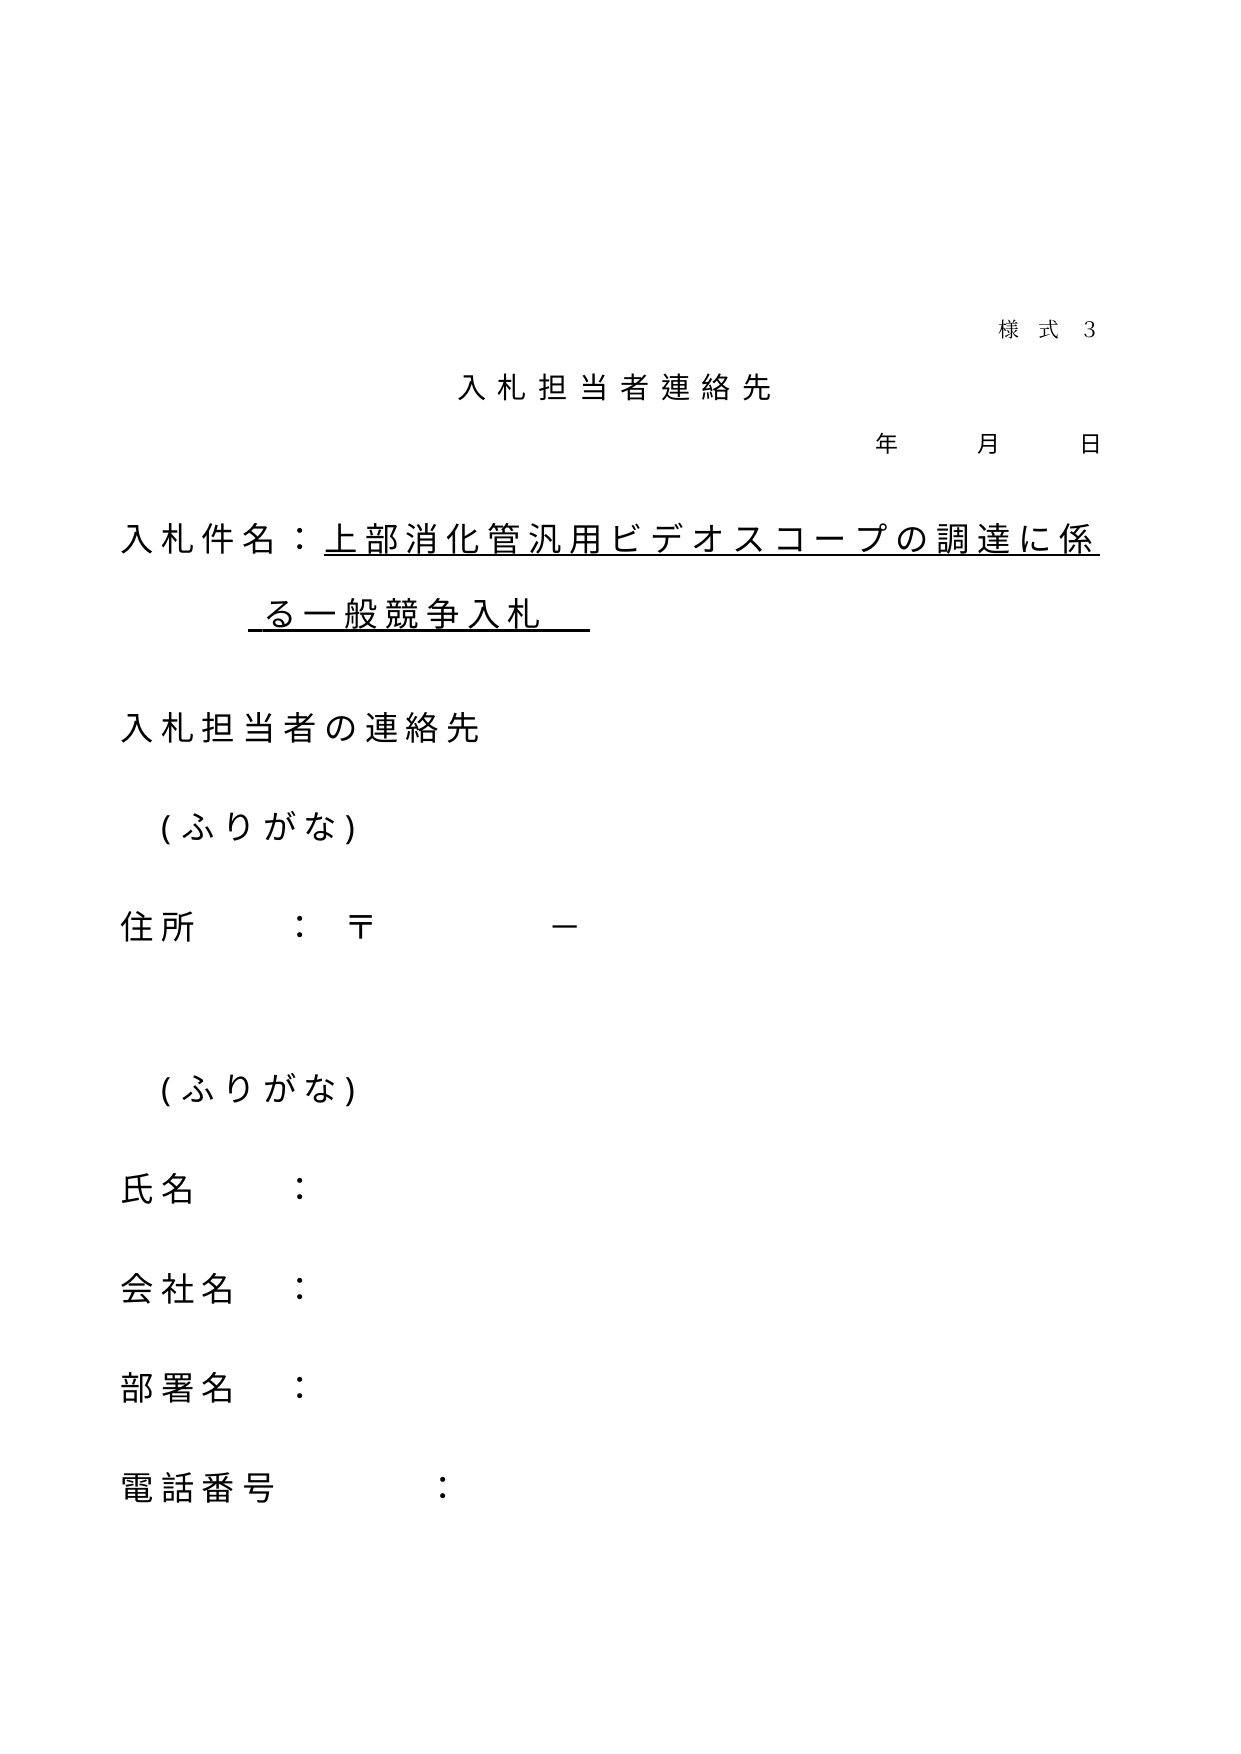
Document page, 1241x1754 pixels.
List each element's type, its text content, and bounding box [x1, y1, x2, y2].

text (ふりがな) [120, 1049, 1120, 1125]
text 入札担当者の連絡先 [120, 688, 1120, 763]
text 会社名 ： [120, 1249, 1120, 1324]
text 様式３ [120, 310, 1120, 348]
text 氏名 ： [120, 1149, 1120, 1224]
text 住所 ： 〒 － [120, 887, 1120, 963]
text 電話番号 ： [120, 1448, 1120, 1524]
text 入札担当者連絡先 [120, 348, 1120, 423]
text (ふりがな) [120, 788, 1120, 863]
text 入札件名：上部消化管汎用ビデオスコープの調達に係る一般競争入札 [120, 499, 1120, 650]
text 部署名 ： [120, 1348, 1120, 1424]
text 年 月 日 [120, 423, 1120, 461]
